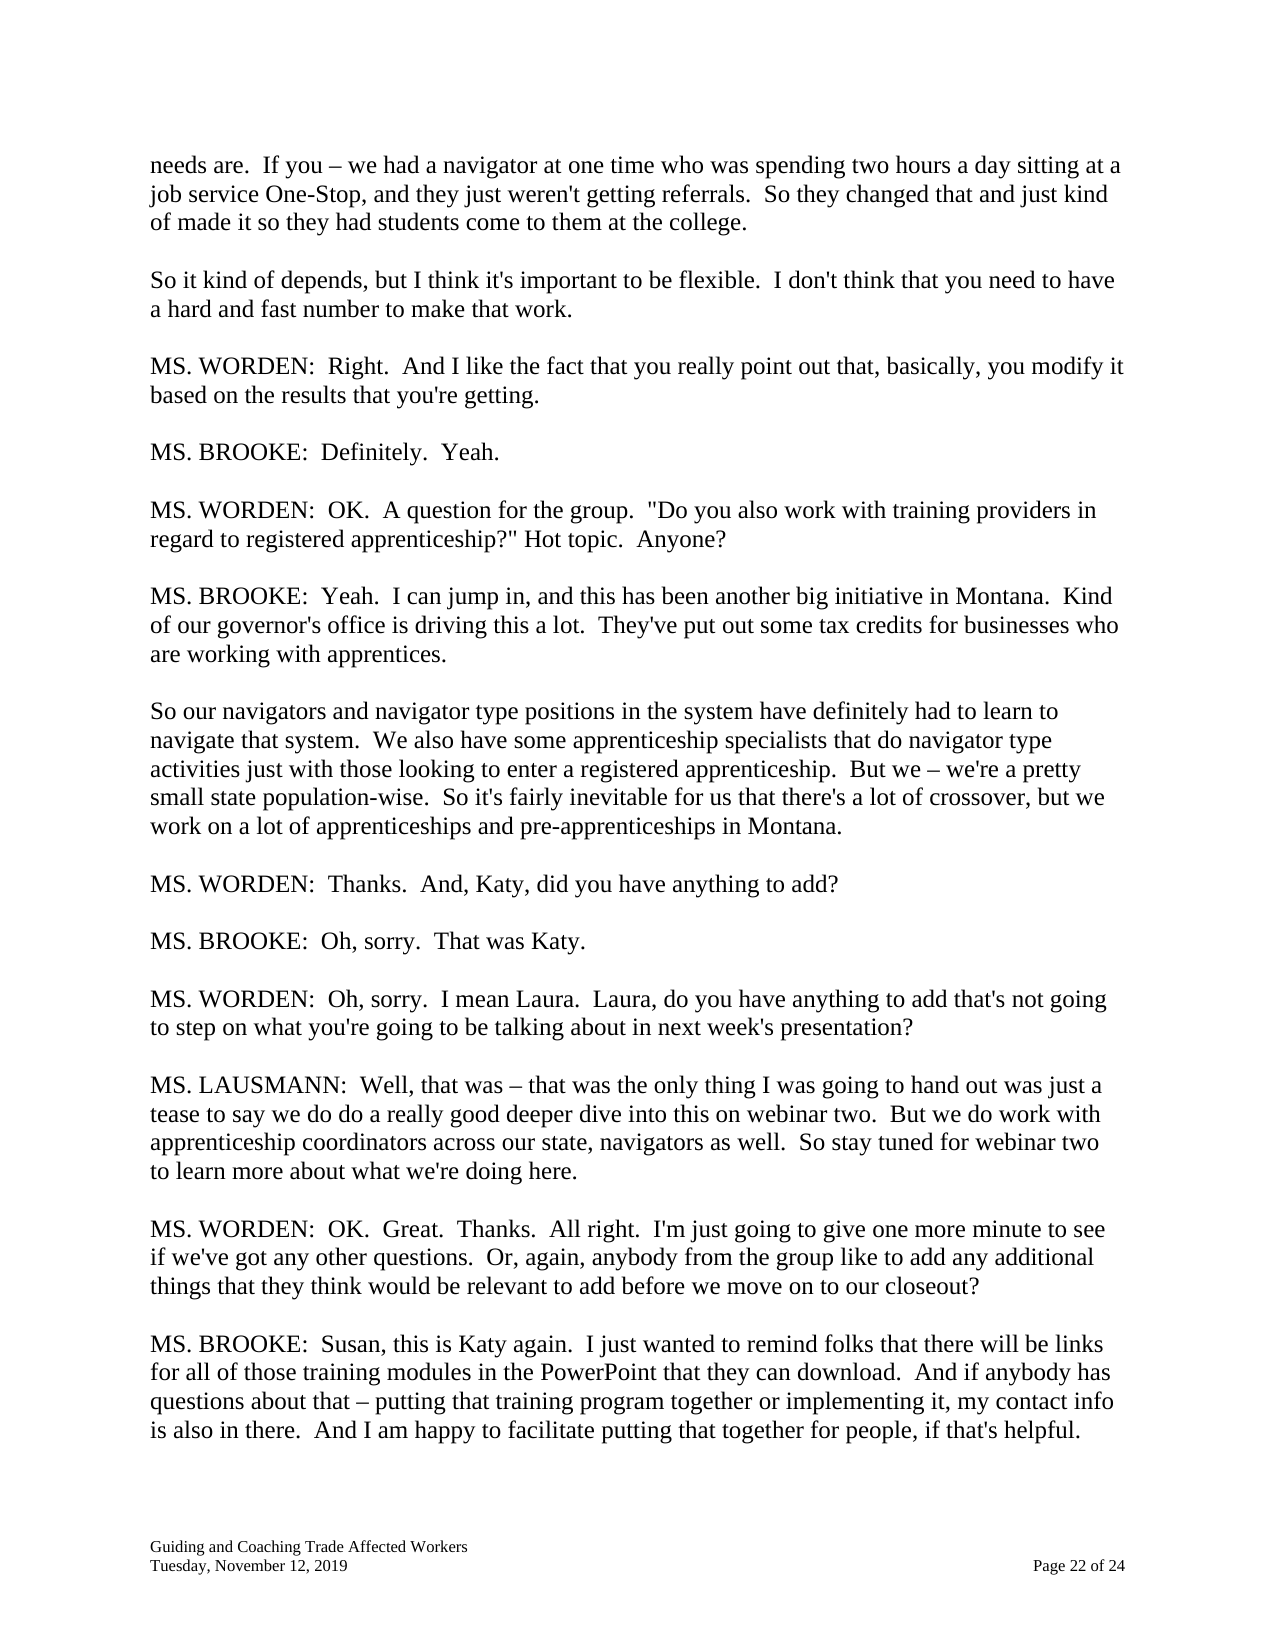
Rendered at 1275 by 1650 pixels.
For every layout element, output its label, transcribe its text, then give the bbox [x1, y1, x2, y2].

text So our navigators and navigator type positions in the system have definitely had to learn to navigate that system. We also have some apprenticeship specialists that do navigator type activities just with those looking to enter a registered apprenticeship. But we – we're a pretty small state population-wise. So it's fairly inevitable for us that there's a lot of crossover, but we work on a lot of apprenticeships and pre-apprenticeships in Montana. [150, 696, 1125, 840]
text MS. BROOKE: Susan, this is Katy again. I just wanted to remind folks that there will be links for all of those training modules in the PowerPoint that they can download. And if anybody has questions about that – putting that training program together or implementing it, my contact info is also in there. And I am happy to facilitate putting that together for people, if that's helpful. [150, 1329, 1125, 1444]
text MS. WORDEN: OK. A question for the group. "Do you also work with training providers in regard to registered apprenticeship?" Hot topic. Anyone? [150, 495, 1125, 552]
text MS. LAUSMANN: Well, that was – that was the only thing I was going to hand out was just a tease to say we do do a really good deeper dive into this on webinar two. But we do work with apprenticeship coordinators across our state, navigators as well. So stay tuned for webinar two to learn more about what we're doing here. [150, 1070, 1125, 1185]
text So it kind of depends, but I think it's important to be flexible. I don't think that you need to have a hard and fast number to make that work. [150, 265, 1125, 322]
text MS. WORDEN: Thanks. And, Katy, did you have anything to add? [150, 869, 1125, 897]
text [150, 150, 1125, 236]
text MS. BROOKE: Definitely. Yeah. [150, 437, 1125, 466]
text MS. BROOKE: Oh, sorry. That was Katy. [150, 926, 1125, 955]
text MS. BROOKE: Yeah. I can jump in, and this has been another big initiative in Montana. Kind of our governor's office is driving this a lot. They've put out some tax credits for businesses who are working with apprentices. [150, 581, 1125, 667]
text MS. WORDEN: OK. Great. Thanks. All right. I'm just going to give one more minute to see if we've got any other questions. Or, again, anybody from the group like to add any additional things that they think would be relevant to add before we move on to our closeout? [150, 1214, 1125, 1300]
text MS. WORDEN: Right. And I like the fact that you really point out that, basically, you modify it based on the results that you're getting. [150, 351, 1125, 409]
text MS. WORDEN: Oh, sorry. I mean Laura. Laura, do you have anything to add that's not going to step on what you're going to be talking about in next week's presentation? [150, 984, 1125, 1041]
